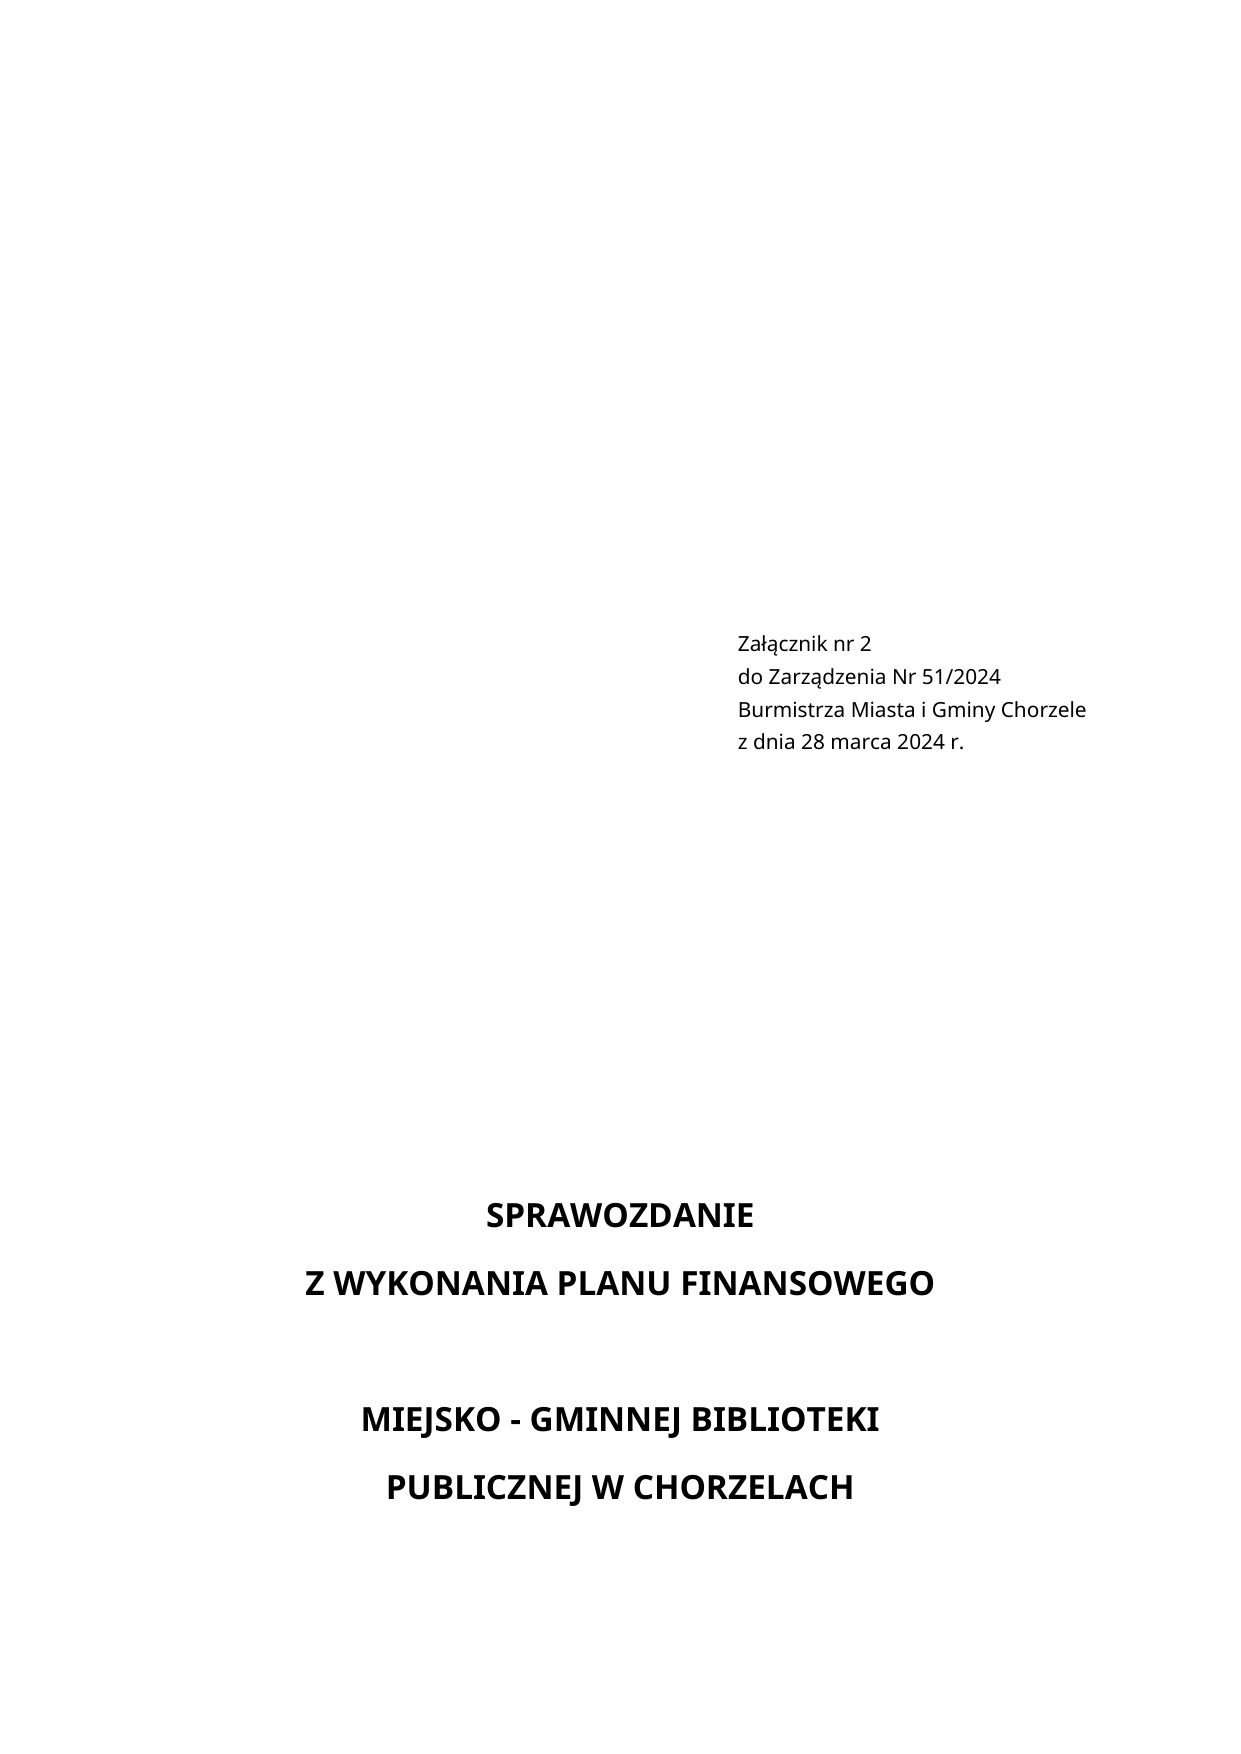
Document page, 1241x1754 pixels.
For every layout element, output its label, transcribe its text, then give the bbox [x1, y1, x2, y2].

text Burmistrza Miasta i Gminy Chorzele [148, 695, 1093, 723]
text Z WYKONANIA PLANU FINANSOWEGO [148, 1260, 1093, 1305]
text SPRAWOZDANIE [148, 1192, 1093, 1237]
text do Zarządzenia Nr 51/2024 [148, 662, 1093, 691]
text z dnia 28 marca 2024 r. [148, 727, 1093, 756]
text Załącznik nr 2 [148, 629, 1093, 657]
text PUBLICZNEJ W CHORZELACH [148, 1464, 1093, 1509]
text MIEJSKO - GMINNEJ BIBLIOTEKI [148, 1396, 1093, 1441]
